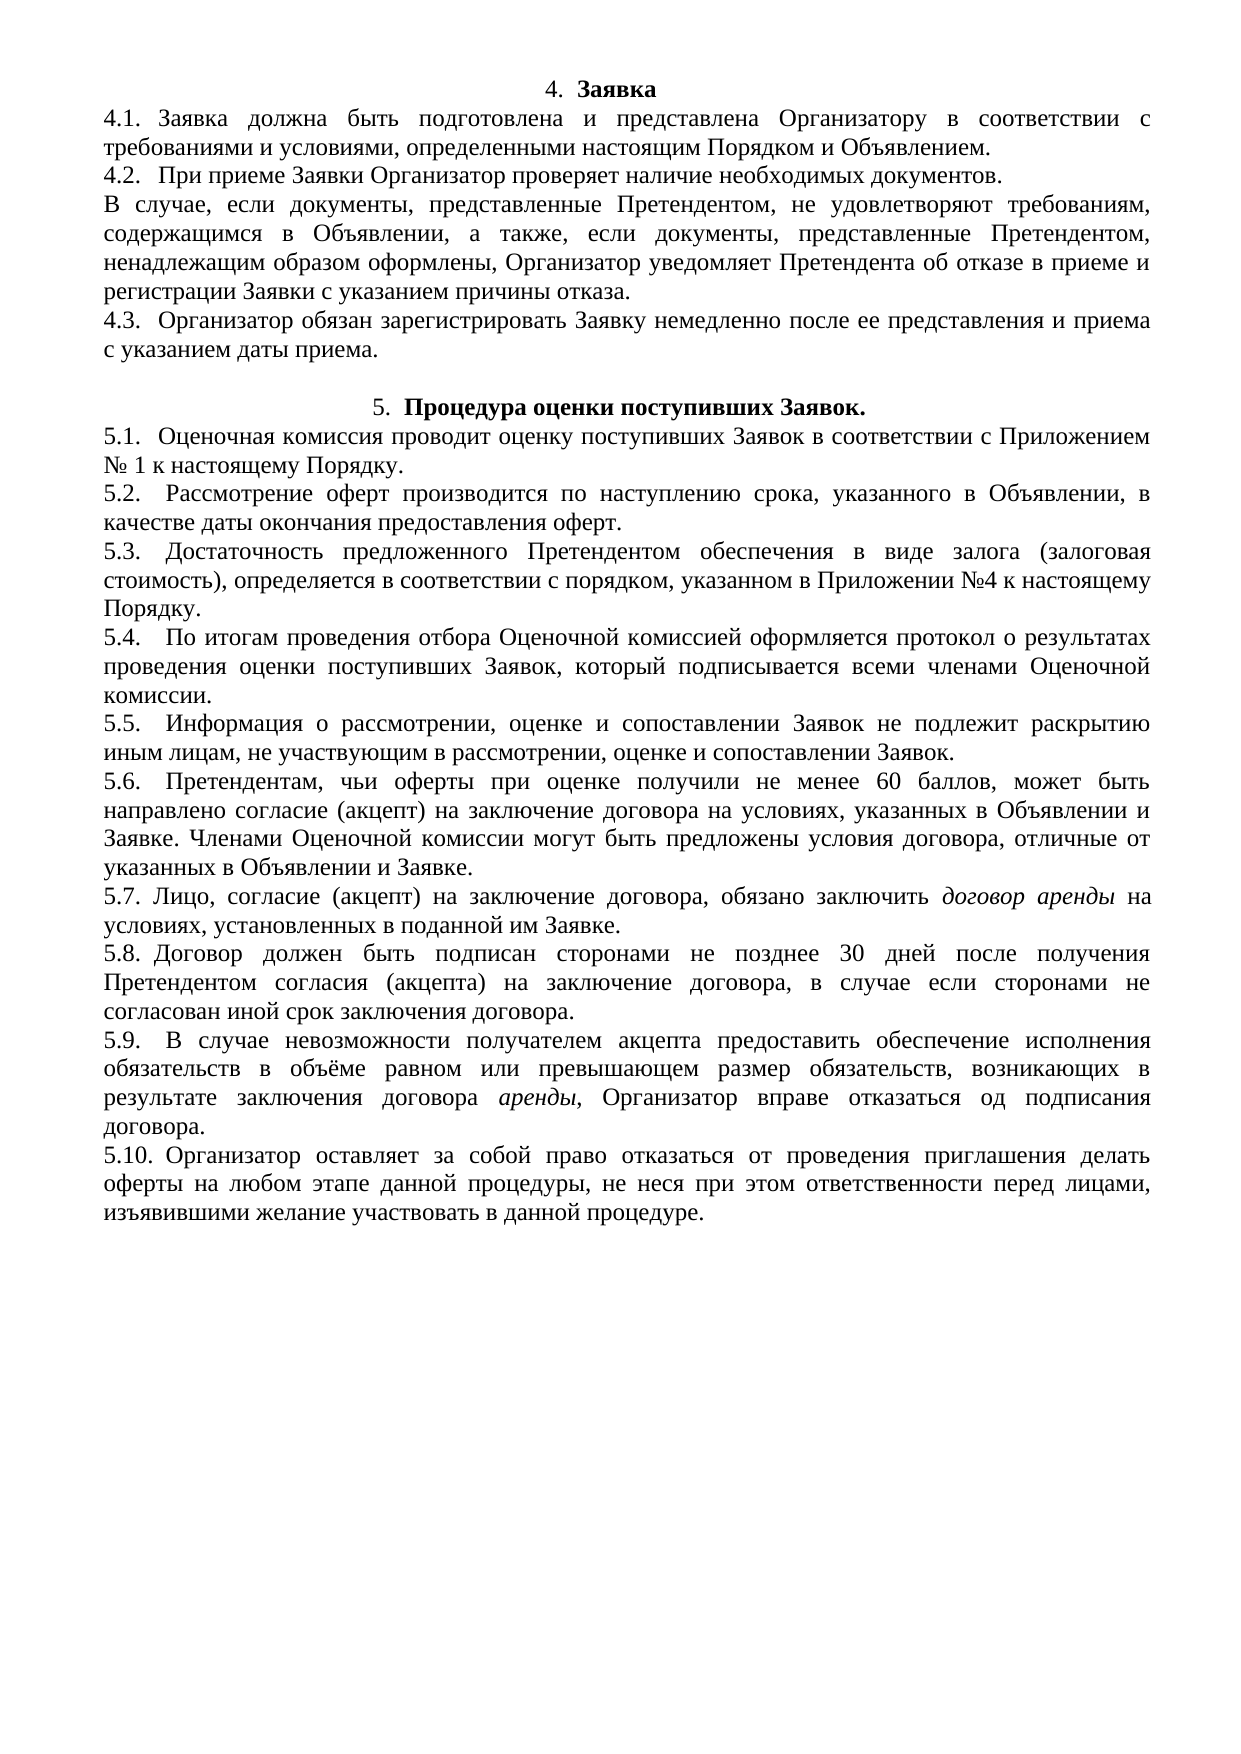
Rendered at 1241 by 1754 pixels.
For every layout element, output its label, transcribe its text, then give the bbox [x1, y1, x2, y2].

list Оценочная комиссия проводит оценку поступивших Заявок в соответствии с Приложением № 1 к настоящему Порядку. [103, 421, 1152, 478]
list Заявка [545, 74, 1152, 103]
list Организатор оставляет за собой право отказаться от проведения приглашения делать оферты на любом этапе данной процедуры, не неся при этом ответственности перед лицами, изъявившими желание участвовать в данной процедуре. [103, 1140, 1152, 1226]
list Рассмотрение оферт производится по наступлению срока, указанного в Объявлении, в качестве даты окончания предоставления оферт. [103, 478, 1152, 536]
list Процедура оценки поступивших Заявок. [372, 392, 1152, 421]
list Заявка должна быть подготовлена и представлена Организатору в соответствии с требованиями и условиями, определенными настоящим Порядком и Объявлением. [103, 103, 1152, 161]
list Лицо, согласие (акцепт) на заключение договора, обязано заключить договор аренды на условиях, установленных в поданной им Заявке. [103, 881, 1152, 938]
text В случае, если документы, представленные Претендентом, не удовлетворяют требованиям, содержащимся в Объявлении, а также, если документы, представленные Претендентом, ненадлежащим образом оформлены, Организатор уведомляет Претендента об отказе в приеме и регистрации Заявки с указанием причины отказа. [103, 190, 1152, 306]
list При приеме Заявки Организатор проверяет наличие необходимых документов. [103, 161, 1152, 190]
list Договор должен быть подписан сторонами не позднее 30 дней после получения Претендентом согласия (акцепта) на заключение договора, в случае если сторонами не согласован иной срок заключения договора. [103, 938, 1152, 1025]
list По итогам проведения отбора Оценочной комиссией оформляется протокол о результатах проведения оценки поступивших Заявок, который подписывается всеми членами Оценочной комиссии. [103, 622, 1152, 708]
list В случае невозможности получателем акцепта предоставить обеспечение исполнения обязательств в объёме равном или превышающем размер обязательств, возникающих в результате заключения договора аренды, Организатор вправе отказаться од подписания договора. [103, 1025, 1152, 1140]
list Достаточность предложенного Претендентом обеспечения в виде залога (залоговая стоимость), определяется в соответствии с порядком, указанном в Приложении №4 к настоящему Порядку. [103, 536, 1152, 622]
list Информация о рассмотрении, оценке и сопоставлении Заявок не подлежит раскрытию иным лицам, не участвующим в рассмотрении, оценке и сопоставлении Заявок. [103, 708, 1152, 766]
list Организатор обязан зарегистрировать Заявку немедленно после ее представления и приема с указанием даты приема. [103, 306, 1152, 363]
list Претендентам, чьи оферты при оценке получили не менее 60 баллов, может быть направлено согласие (акцепт) на заключение договора на условиях, указанных в Объявлении и Заявке. Членами Оценочной комиссии могут быть предложены условия договора, отличные от указанных в Объявлении и Заявке. [103, 766, 1152, 881]
